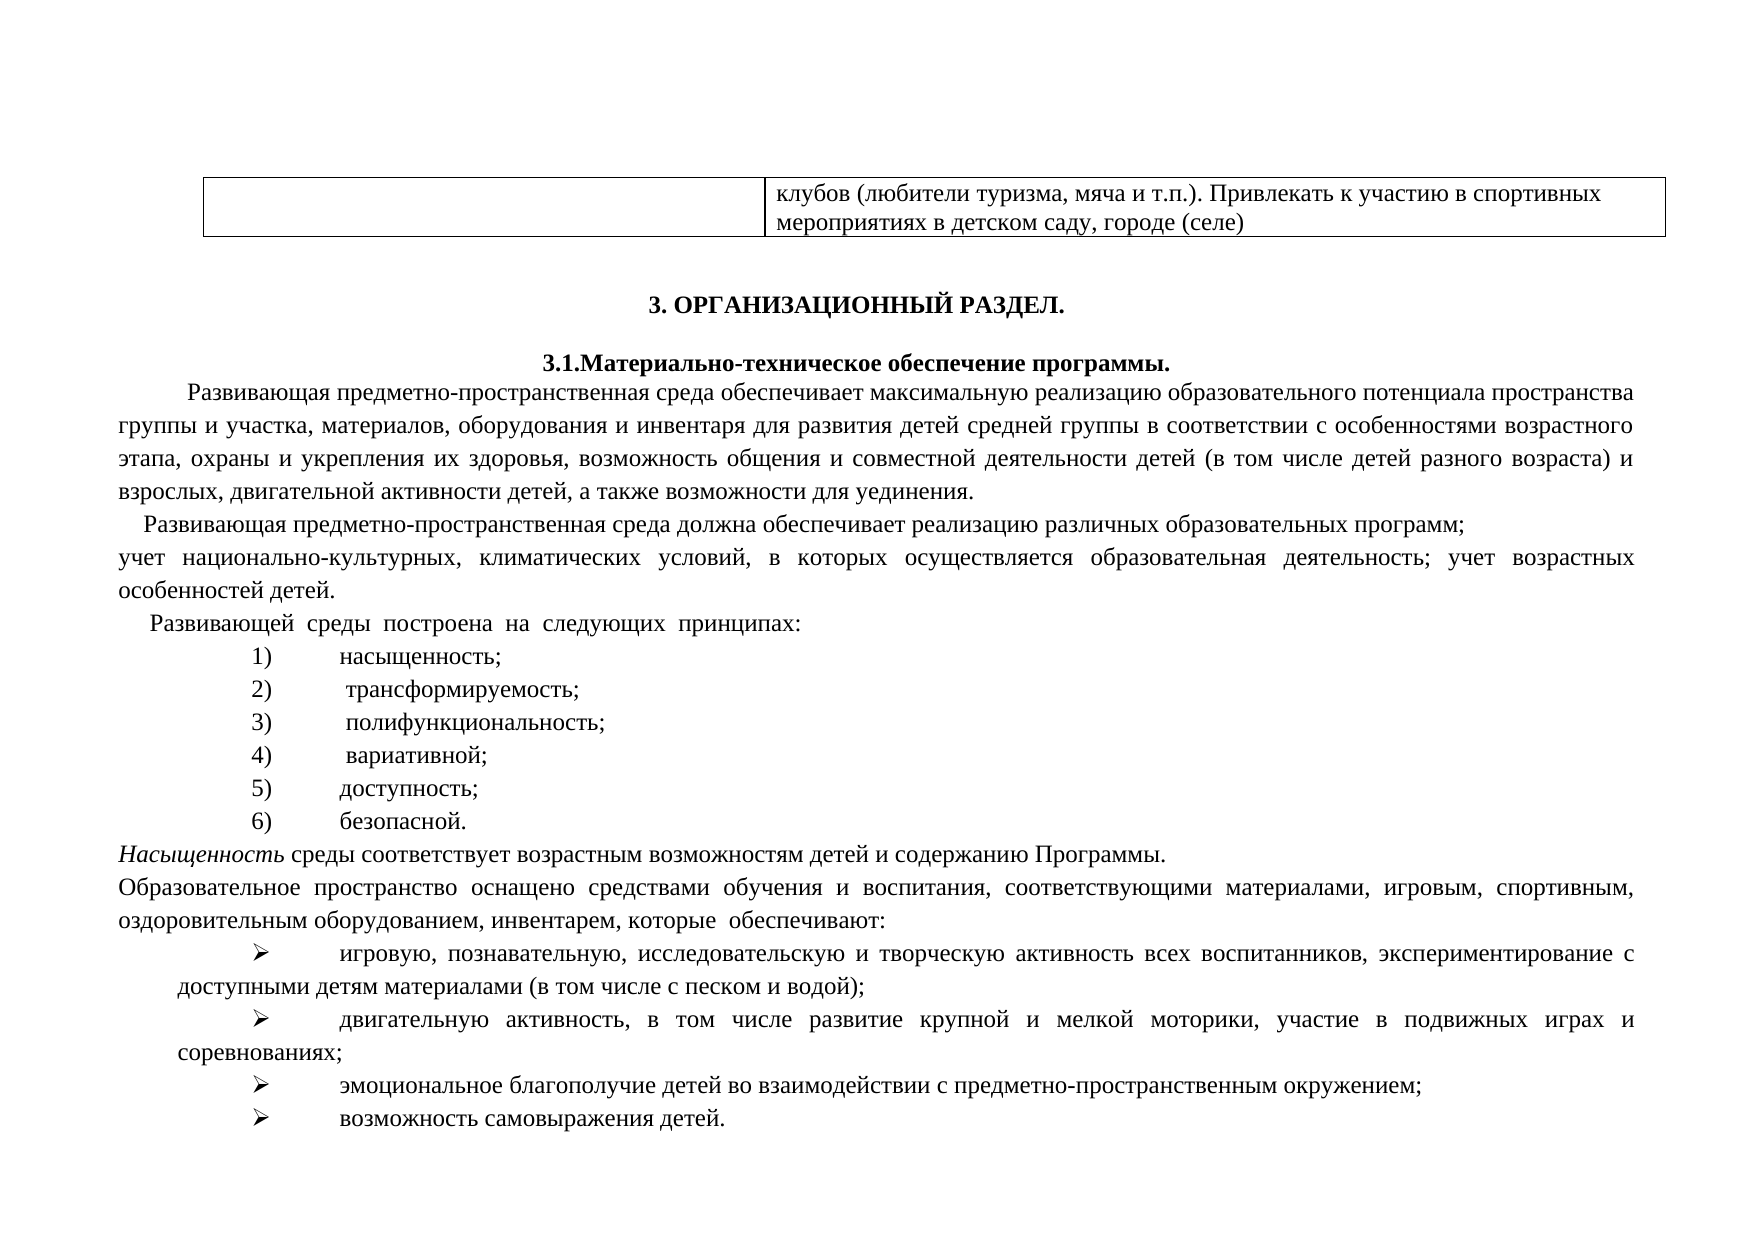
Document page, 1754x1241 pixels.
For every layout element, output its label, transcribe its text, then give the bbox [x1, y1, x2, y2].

text Образовательное пространство оснащено средствами обучения и воспитания, соответствующими материалами, игровым, спортивным, оздоровительным оборудованием, инвентарем, которые обеспечивают: [118, 872, 1636, 934]
list вариативной; [177, 740, 1636, 769]
list безопасной. [177, 806, 1636, 835]
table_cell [204, 178, 764, 236]
text Насыщенность среды соответствует возрастным возможностям детей и содержанию Программы. [118, 839, 1636, 868]
list насыщенность; [177, 641, 1636, 670]
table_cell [766, 178, 1665, 236]
text Развивающей среды построена на следующих принципах: [118, 608, 1636, 637]
text 3. ОРГАНИЗАЦИОННЫЙ РАЗДЕЛ. [118, 291, 1595, 319]
list игровую, познавательную, исследовательскую и творческую активность всех воспитанников, экспериментирование с доступными детям материалами (в том числе с песком и водой); [177, 938, 1636, 1000]
list двигательную активность, в том числе развитие крупной и мелкой моторики, участие в подвижных играх и соревнованиях; [177, 1004, 1636, 1066]
text учет национально-культурных, климатических условий, в которых осуществляется образовательная деятельность; учет возрастных особенностей детей. [118, 542, 1636, 604]
list трансформируемость; [177, 674, 1636, 703]
list доступность; [177, 773, 1636, 802]
list эмоциональное благополучие детей во взаимодействии с предметно-пространственным окружением; [177, 1070, 1636, 1099]
list возможность самовыражения детей. [177, 1103, 1636, 1132]
text Развивающая предметно-пространственная среда обеспечивает максимальную реализацию образовательного потенциала пространства группы и участка, материалов, оборудования и инвентаря для развития детей средней группы в соответствии с особенностями возрастного этапа, охраны и укрепления их здоровья, возможность общения и совместной деятельности детей (в том числе детей разного возраста) и взрослых, двигательной активности детей, а также возможности для уединения. [118, 377, 1636, 505]
text Развивающая предметно-пространственная среда должна обеспечивает реализацию различных образовательных программ; [118, 509, 1636, 538]
list полифункциональность; [177, 707, 1636, 736]
text 3.1.Материально-техническое обеспечение программы. [118, 348, 1595, 377]
